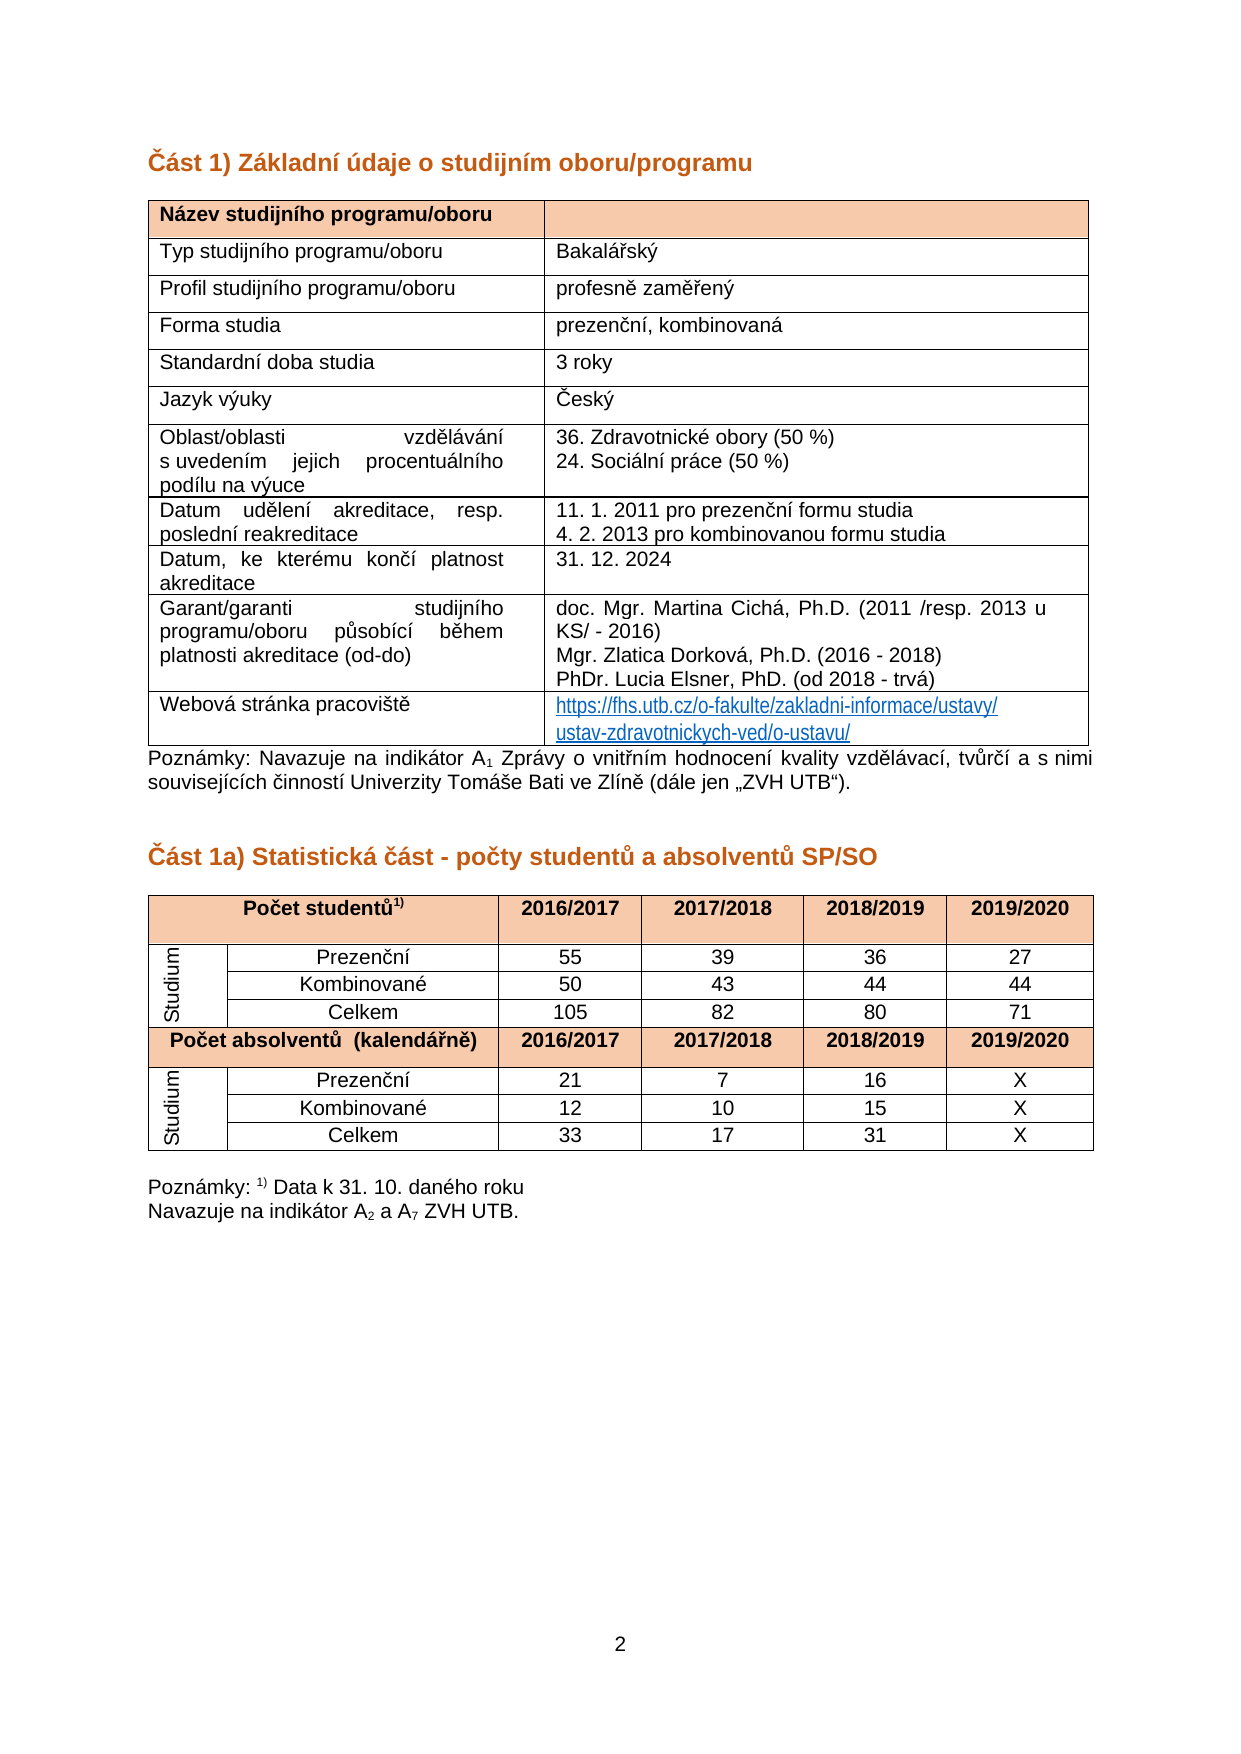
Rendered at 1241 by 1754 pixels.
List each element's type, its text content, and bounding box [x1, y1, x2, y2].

table_cell 50 [499, 972, 641, 999]
table_cell 2017/2018 [642, 1028, 803, 1067]
table_cell 82 [642, 1000, 803, 1027]
table_cell Studium [149, 945, 227, 1027]
table_cell Standardní doba studia [149, 350, 544, 386]
table_header 2016/2017 [499, 896, 641, 943]
table_cell prezenční, kombinovaná [545, 313, 1088, 349]
table_cell Prezenční [228, 1068, 498, 1094]
table_cell Webová stránka pracoviště [149, 692, 544, 745]
table_cell 17 [642, 1123, 803, 1150]
table_cell Prezenční [228, 945, 498, 971]
text Poznámky: Navazuje na indikátor A1 Zprávy o vnitřním hodnocení kvality vzdělávací, tvůrčí a s nimi souvisejících činností Univerzity Tomáše Bati ve Zlíně (dále jen „ZVH UTB“). [148, 746, 1093, 794]
table_cell 12 [499, 1095, 641, 1122]
table_cell Jazyk výuky [149, 387, 544, 423]
table_cell Kombinované [228, 1095, 498, 1122]
table_cell 2019/2020 [947, 1028, 1093, 1067]
table_header Počet studentů1) [149, 896, 498, 943]
text Část 1) Základní údaje o studijním oboru/programu [148, 148, 1045, 176]
table_cell X [947, 1095, 1093, 1122]
table_cell 10 [642, 1095, 803, 1122]
table_header 2018/2019 [804, 896, 946, 943]
table_cell 44 [947, 972, 1093, 999]
table_cell https://fhs.utb.cz/o-fakulte/zakladni-informace/ustavy/ustav-zdravotnickych-ved/o-ustavu/ [545, 692, 1088, 745]
table_cell Oblast/oblasti vzdělávání s uvedením jejich procentuálního podílu na výuce [149, 425, 544, 496]
text Poznámky: 1) Data k 31. 10. daného roku [148, 1175, 1093, 1199]
table_cell Typ studijního programu/oboru [149, 239, 544, 275]
table_cell 31 [804, 1123, 946, 1150]
table_cell 36. Zdravotnické obory (50 %) 24. Sociální práce (50 %) [545, 425, 1088, 496]
table_cell Bakalářský [545, 239, 1088, 275]
table_cell 71 [947, 1000, 1093, 1027]
table_cell 16 [804, 1068, 946, 1094]
table_cell 3 roky [545, 350, 1088, 386]
table_cell 31. 12. 2024 [545, 546, 1088, 594]
table_cell doc. Mgr. Martina Cichá, Ph.D. (2011 /resp. 2013 u KS/ - 2016) Mgr. Zlatica Dorková, Ph.D. (2016 - 2018) PhDr. Lucia Elsner, PhD. (od 2018 - trvá) [545, 595, 1088, 691]
table_cell Datum, ke kterému končí platnost akreditace [149, 546, 544, 594]
table_cell 15 [804, 1095, 946, 1122]
table_cell 21 [499, 1068, 641, 1094]
table_header [545, 201, 1088, 237]
table_header 2017/2018 [642, 896, 803, 943]
table_cell 2018/2019 [804, 1028, 946, 1067]
table_cell 105 [499, 1000, 641, 1027]
table_cell 44 [804, 972, 946, 999]
table_cell Datum udělení akreditace, resp. poslední reakreditace [149, 498, 544, 545]
table_cell 33 [499, 1123, 641, 1150]
text Navazuje na indikátor A2 a A7 ZVH UTB. [148, 1199, 1093, 1223]
table_cell Forma studia [149, 313, 544, 349]
table_cell Kombinované [228, 972, 498, 999]
table_cell Český [545, 387, 1088, 423]
text Část 1a) Statistická část - počty studentů a absolventů SP/SO [148, 842, 1093, 871]
table_cell 27 [947, 945, 1093, 971]
table_cell 55 [499, 945, 641, 971]
table_cell Studium [149, 1068, 227, 1150]
table_cell X [947, 1123, 1093, 1150]
table_cell 2016/2017 [499, 1028, 641, 1067]
table_cell profesně zaměřený [545, 276, 1088, 312]
table_header 2019/2020 [947, 896, 1093, 943]
table_header Název studijního programu/oboru [149, 201, 544, 237]
table_cell Garant/garanti studijního programu/oboru působící během platnosti akreditace (od-do) [149, 595, 544, 691]
table_cell 80 [804, 1000, 946, 1027]
table_cell Počet absolventů (kalendářně) [149, 1028, 498, 1067]
table_cell Celkem [228, 1123, 498, 1150]
table_cell Celkem [228, 1000, 498, 1027]
table_cell Profil studijního programu/oboru [149, 276, 544, 312]
table_cell 36 [804, 945, 946, 971]
table_cell 7 [642, 1068, 803, 1094]
table_cell X [947, 1068, 1093, 1094]
table_cell 43 [642, 972, 803, 999]
table_cell 39 [642, 945, 803, 971]
table_cell 11. 1. 2011 pro prezenční formu studia 4. 2. 2013 pro kombinovanou formu studia [545, 498, 1088, 545]
